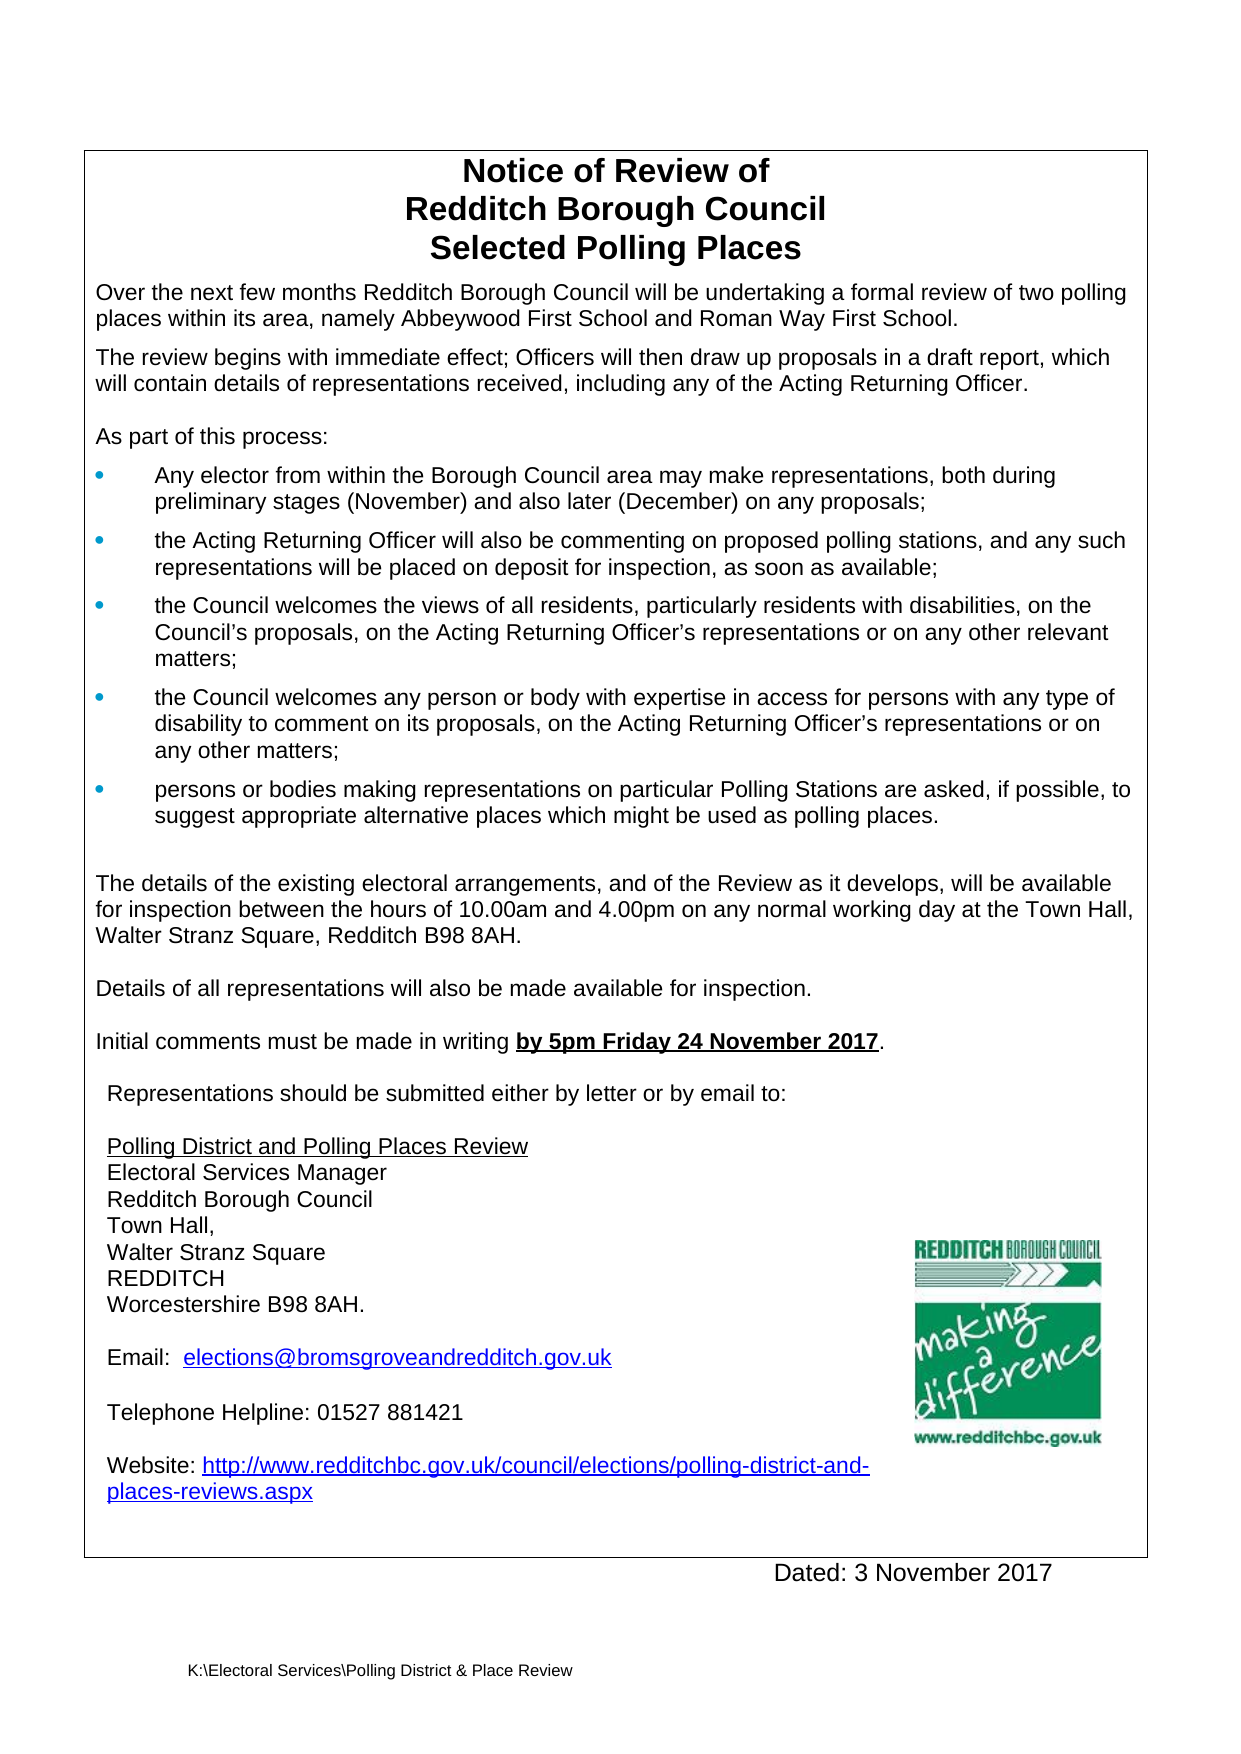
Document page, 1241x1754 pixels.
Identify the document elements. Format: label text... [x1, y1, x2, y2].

table_header Notice of Review of Redditch Borough Council Selected Polling Places Over the next few months Redditch Borough Council will be undertaking a formal review of two polling places within its area, namely Abbeywood First School and Roman Way First School. The review begins with immediate effect; Officers will then draw up proposals in a draft report, which will contain details of representations received, including any of the Acting Returning Officer. As part of this process: Any elector from within the Borough Council area may make representations, both during preliminary stages (November) and also later (December) on any proposals; the Acting Returning Officer will also be commenting on proposed polling stations, and any such representations will be placed on deposit for inspection, as soon as available; the Council welcomes the views of all residents, particularly residents with disabilities, on the Council’s proposals, on the Acting Returning Officer’s representations or on any other relevant matters; the Council welcomes any person or body with expertise in access for persons with any type of disability to comment on its proposals, on the Acting Returning Officer’s representations or on any other matters; persons or bodies making representations on particular Polling Stations are asked, if possible, to suggest appropriate alternative places which might be used as polling places. The details of the existing electoral arrangements, and of the Review as it develops, will be available for inspection between the hours of 10.00am and 4.00pm on any normal working day at the Town Hall, Walter Stranz Square, Redditch B98 8AH. Details of all representations will also be made available for inspection. Initial comments must be made in writing by 5pm Friday 24 November 2017. [85, 151, 1147, 1557]
text Dated: 3 November 2017 [187, 1558, 1053, 1587]
picture [914, 1240, 1102, 1447]
